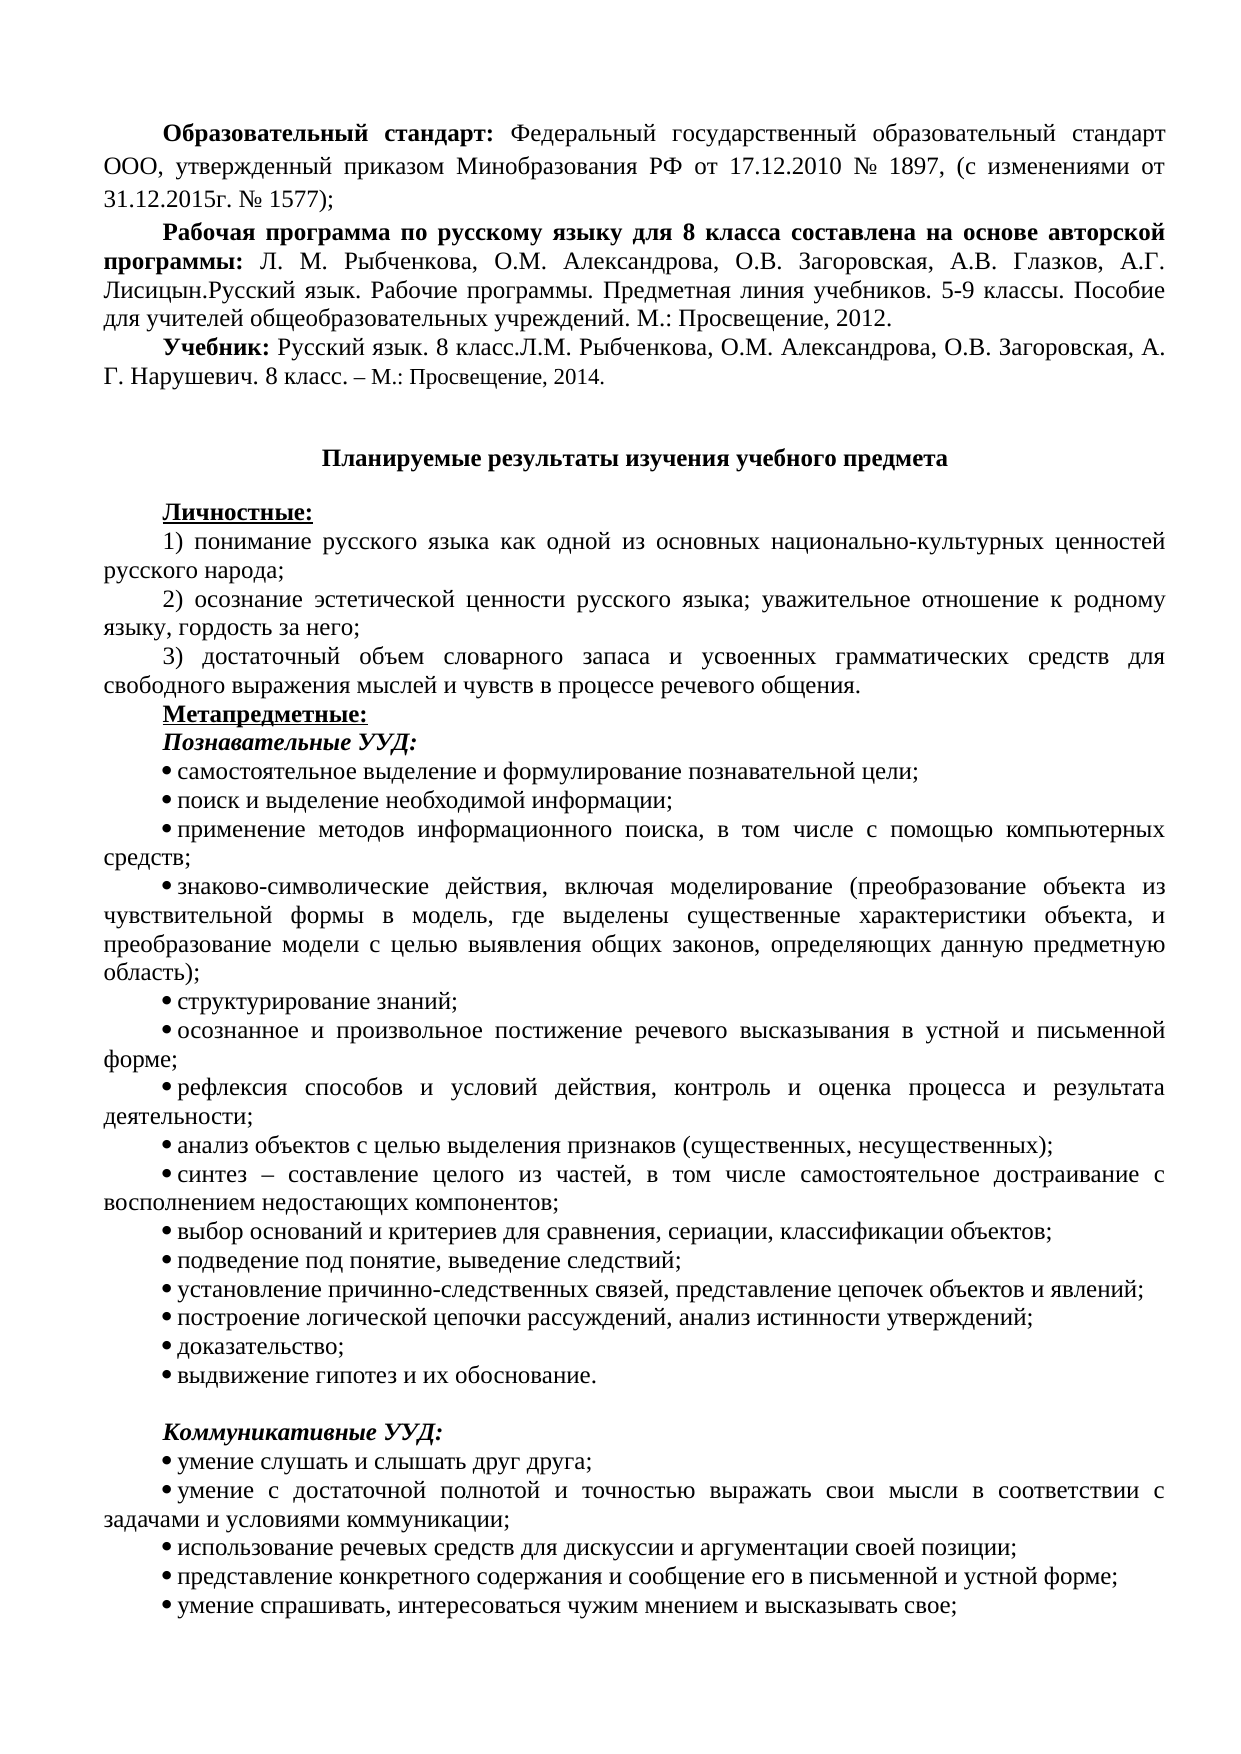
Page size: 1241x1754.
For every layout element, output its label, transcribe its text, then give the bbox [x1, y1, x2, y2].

text Планируемые результаты изучения учебного предмета [103, 443, 1166, 472]
text Коммуникативные УУД: [103, 1417, 1166, 1446]
text Рабочая программа по русскому языку для 8 класса составлена на основе авторской программы: Л. М. Рыбченкова, О.М. Александрова, О.В. Загоровская, А.В. Глазков, А.Г. Лисицын.Русский язык. Рабочие программы. Предметная линия учебников. 5-9 классы. Пособие для учителей общеобразовательных учреждений. М.: Просвещение, 2012. [103, 217, 1166, 332]
text 2) осознание эстетической ценности русского языка; уважительное отношение к родному языку, гордость за него; [103, 584, 1166, 641]
list выбор оснований и критериев для сравнения, сериации, классификации объектов; [103, 1216, 1166, 1245]
list синтез – составление целого из частей, в том числе самостоятельное достраивание с восполнением недостающих компонентов; [103, 1159, 1166, 1216]
list построение логической цепочки рассуждений, анализ истинности утверждений; [103, 1302, 1166, 1331]
text Образовательный стандарт: Федеральный государственный образовательный стандарт ООО, утвержденный приказом Минобразования РФ от 17.12.2010 № 1897, (с изменениями от 31.12.2015г. № 1577); [103, 118, 1166, 213]
list рефлексия способов и условий действия, контроль и оценка процесса и результата деятельности; [103, 1072, 1166, 1130]
list применение методов информационного поиска, в том числе с помощью компьютерных средств; [103, 814, 1166, 871]
list умение спрашивать, интересоваться чужим мнением и высказывать свое; [103, 1590, 1166, 1619]
list представление конкретного содержания и сообщение его в письменной и устной форме; [103, 1561, 1166, 1590]
text Познавательные УУД: [103, 727, 1166, 756]
list выдвижение гипотез и их обоснование. [103, 1360, 1166, 1389]
list структурирование знаний; [103, 986, 1166, 1015]
text 3) достаточный объем словарного запаса и усвоенных грамматических средств для свободного выражения мыслей и чувств в процессе речевого общения. [103, 641, 1166, 699]
list поиск и выделение необходимой информации; [103, 785, 1166, 814]
list анализ объектов с целью выделения признаков (существенных, несущественных); [103, 1130, 1166, 1159]
list знаково-символические действия, включая моделирование (преобразование объекта из чувствительной формы в модель, где выделены существенные характеристики объекта, и преобразование модели с целью выявления общих законов, определяющих данную предметную область); [103, 871, 1166, 986]
list использование речевых средств для дискуссии и аргументации своей позиции; [103, 1532, 1166, 1561]
text 1) понимание русского языка как одной из основных национально-культурных ценностей русского народа; [103, 526, 1166, 584]
list установление причинно-следственных связей, представление цепочек объектов и явлений; [103, 1274, 1166, 1302]
list подведение под понятие, выведение следствий; [103, 1245, 1166, 1274]
list осознанное и произвольное постижение речевого высказывания в устной и письменной форме; [103, 1015, 1166, 1072]
list самостоятельное выделение и формулирование познавательной цели; [103, 756, 1166, 785]
list умение слушать и слышать друг друга; [103, 1446, 1166, 1475]
list умение с достаточной полнотой и точностью выражать свои мысли в соответствии с задачами и условиями коммуникации; [103, 1475, 1166, 1532]
text Личностные: [103, 497, 1166, 526]
list доказательство; [103, 1331, 1166, 1360]
text Метапредметные: [103, 699, 1166, 727]
text Учебник: Русский язык. 8 класс.Л.М. Рыбченкова, О.М. Александрова, О.В. Загоровская, А. Г. Нарушевич. 8 класс. – М.: Просвещение, 2014. [103, 332, 1166, 390]
